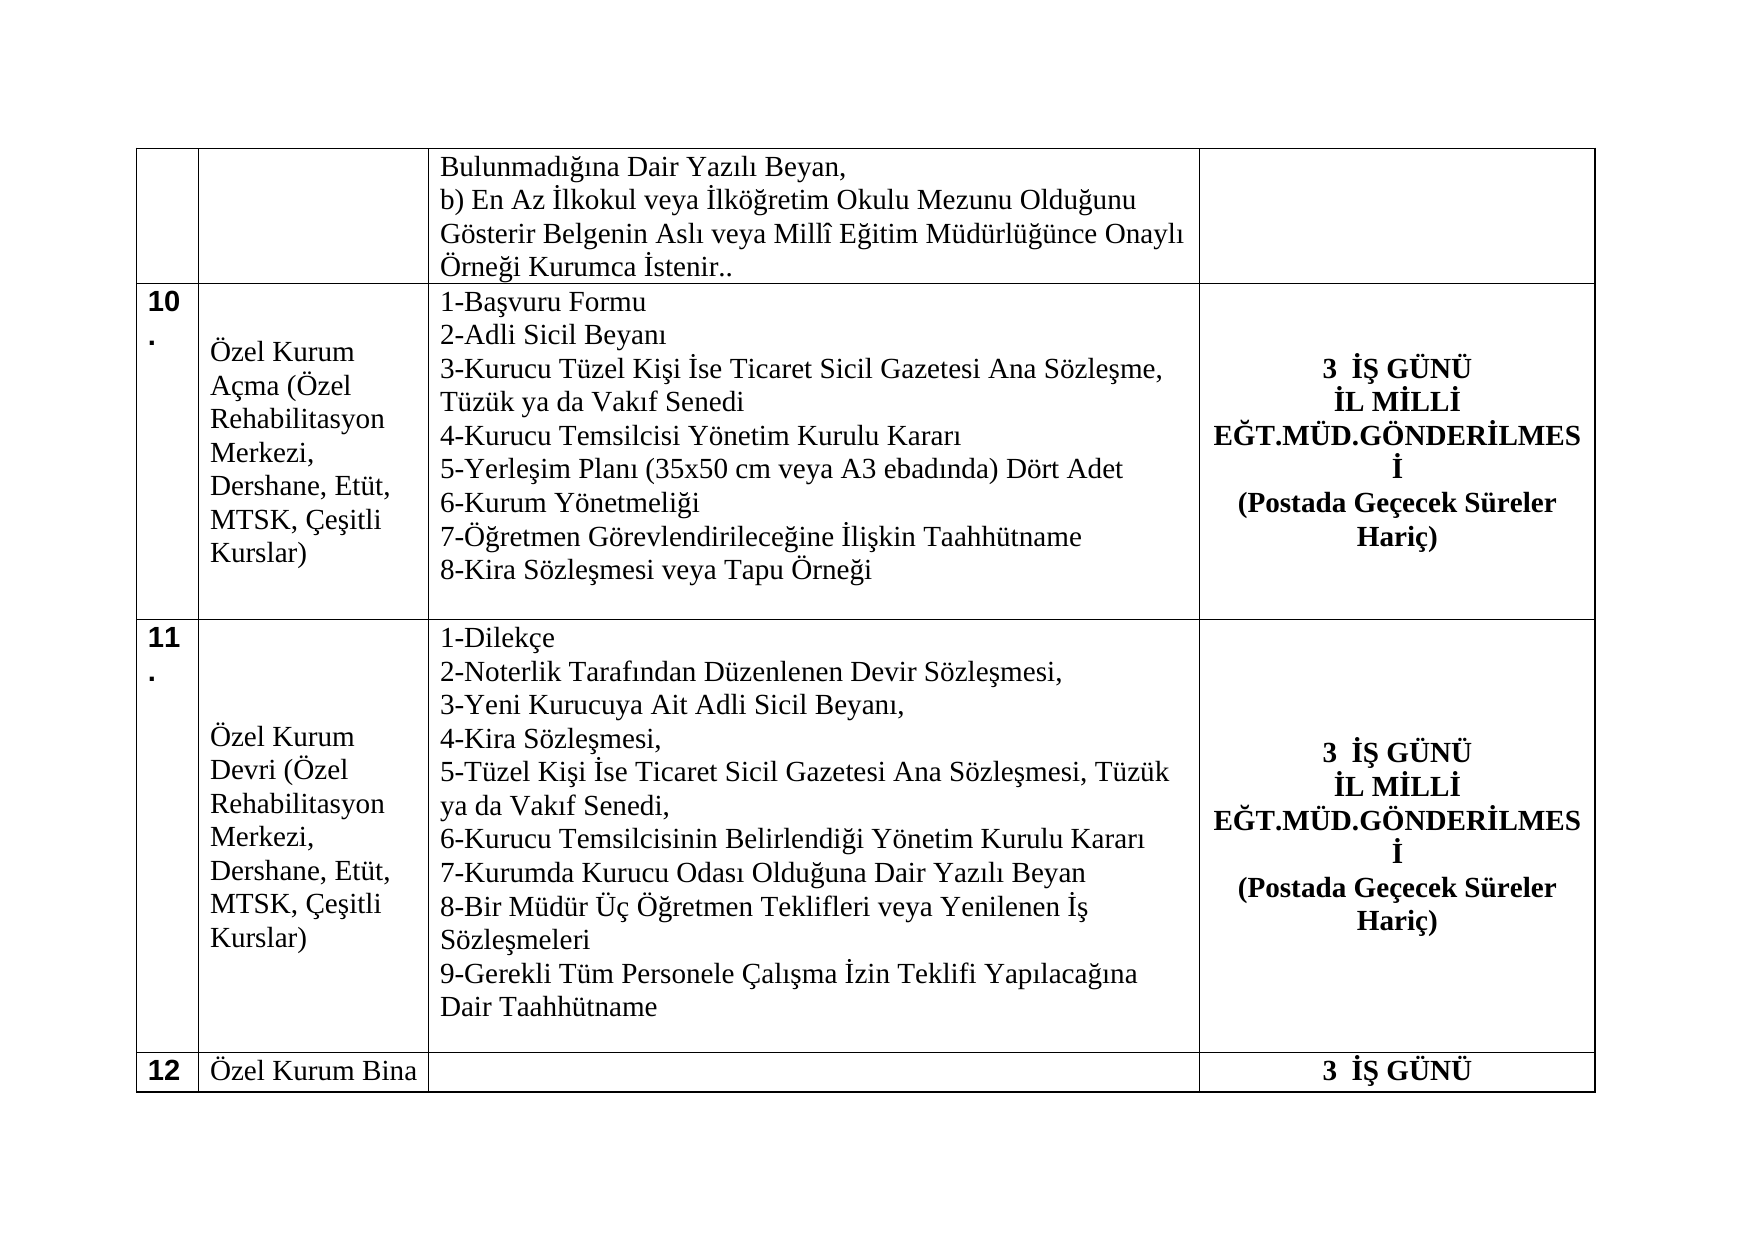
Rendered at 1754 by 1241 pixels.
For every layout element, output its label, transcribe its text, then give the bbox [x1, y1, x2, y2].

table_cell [429, 1053, 1199, 1091]
table_cell Özel Kurum Açma (Özel Rehabilitasyon Merkezi, Dershane, Etüt, MTSK, Çeşitli Kurslar) [199, 284, 428, 619]
table_cell 11. [137, 620, 198, 1052]
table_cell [1200, 149, 1594, 283]
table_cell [429, 149, 1199, 283]
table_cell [199, 1053, 428, 1091]
table_cell Özel Kurum Devri (Özel Rehabilitasyon Merkezi, Dershane, Etüt, MTSK, Çeşitli Kurslar) [199, 620, 428, 1052]
table_cell 3 İŞ GÜNÜ İL MİLLİ EĞT.MÜD.GÖNDERİLMESİ (Postada Geçecek Süreler Hariç) [1200, 620, 1594, 1052]
table_cell 3 İŞ GÜNÜ İL MİLLİ EĞT.MÜD.GÖNDERİLMESİ (Postada Geçecek Süreler Hariç) [1200, 284, 1594, 619]
table_cell 12. [137, 1053, 198, 1091]
table_cell 1-Başvuru Formu 2-Adli Sicil Beyanı 3-Kurucu Tüzel Kişi İse Ticaret Sicil Gazetesi Ana Sözleşme, Tüzük ya da Vakıf Senedi 4-Kurucu Temsilcisi Yönetim Kurulu Kararı 5-Yerleşim Planı (35x50 cm veya A3 ebadında) Dört Adet 6-Kurum Yönetmeliği 7-Öğretmen Görevlendirileceğine İlişkin Taahhütname 8-Kira Sözleşmesi veya Tapu Örneği [429, 284, 1199, 619]
table_cell 10. [137, 284, 198, 619]
table_cell 1-Dilekçe 2-Noterlik Tarafından Düzenlenen Devir Sözleşmesi, 3-Yeni Kurucuya Ait Adli Sicil Beyanı, 4-Kira Sözleşmesi, 5-Tüzel Kişi İse Ticaret Sicil Gazetesi Ana Sözleşmesi, Tüzük ya da Vakıf Senedi, 6-Kurucu Temsilcisinin Belirlendiği Yönetim Kurulu Kararı 7-Kurumda Kurucu Odası Olduğuna Dair Yazılı Beyan 8-Bir Müdür Üç Öğretmen Teklifleri veya Yenilenen İş Sözleşmeleri 9-Gerekli Tüm Personele Çalışma İzin Teklifi Yapılacağına Dair Taahhütname [429, 620, 1199, 1052]
table_cell 9. [137, 149, 198, 283]
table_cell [1200, 1053, 1594, 1091]
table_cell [199, 149, 428, 283]
